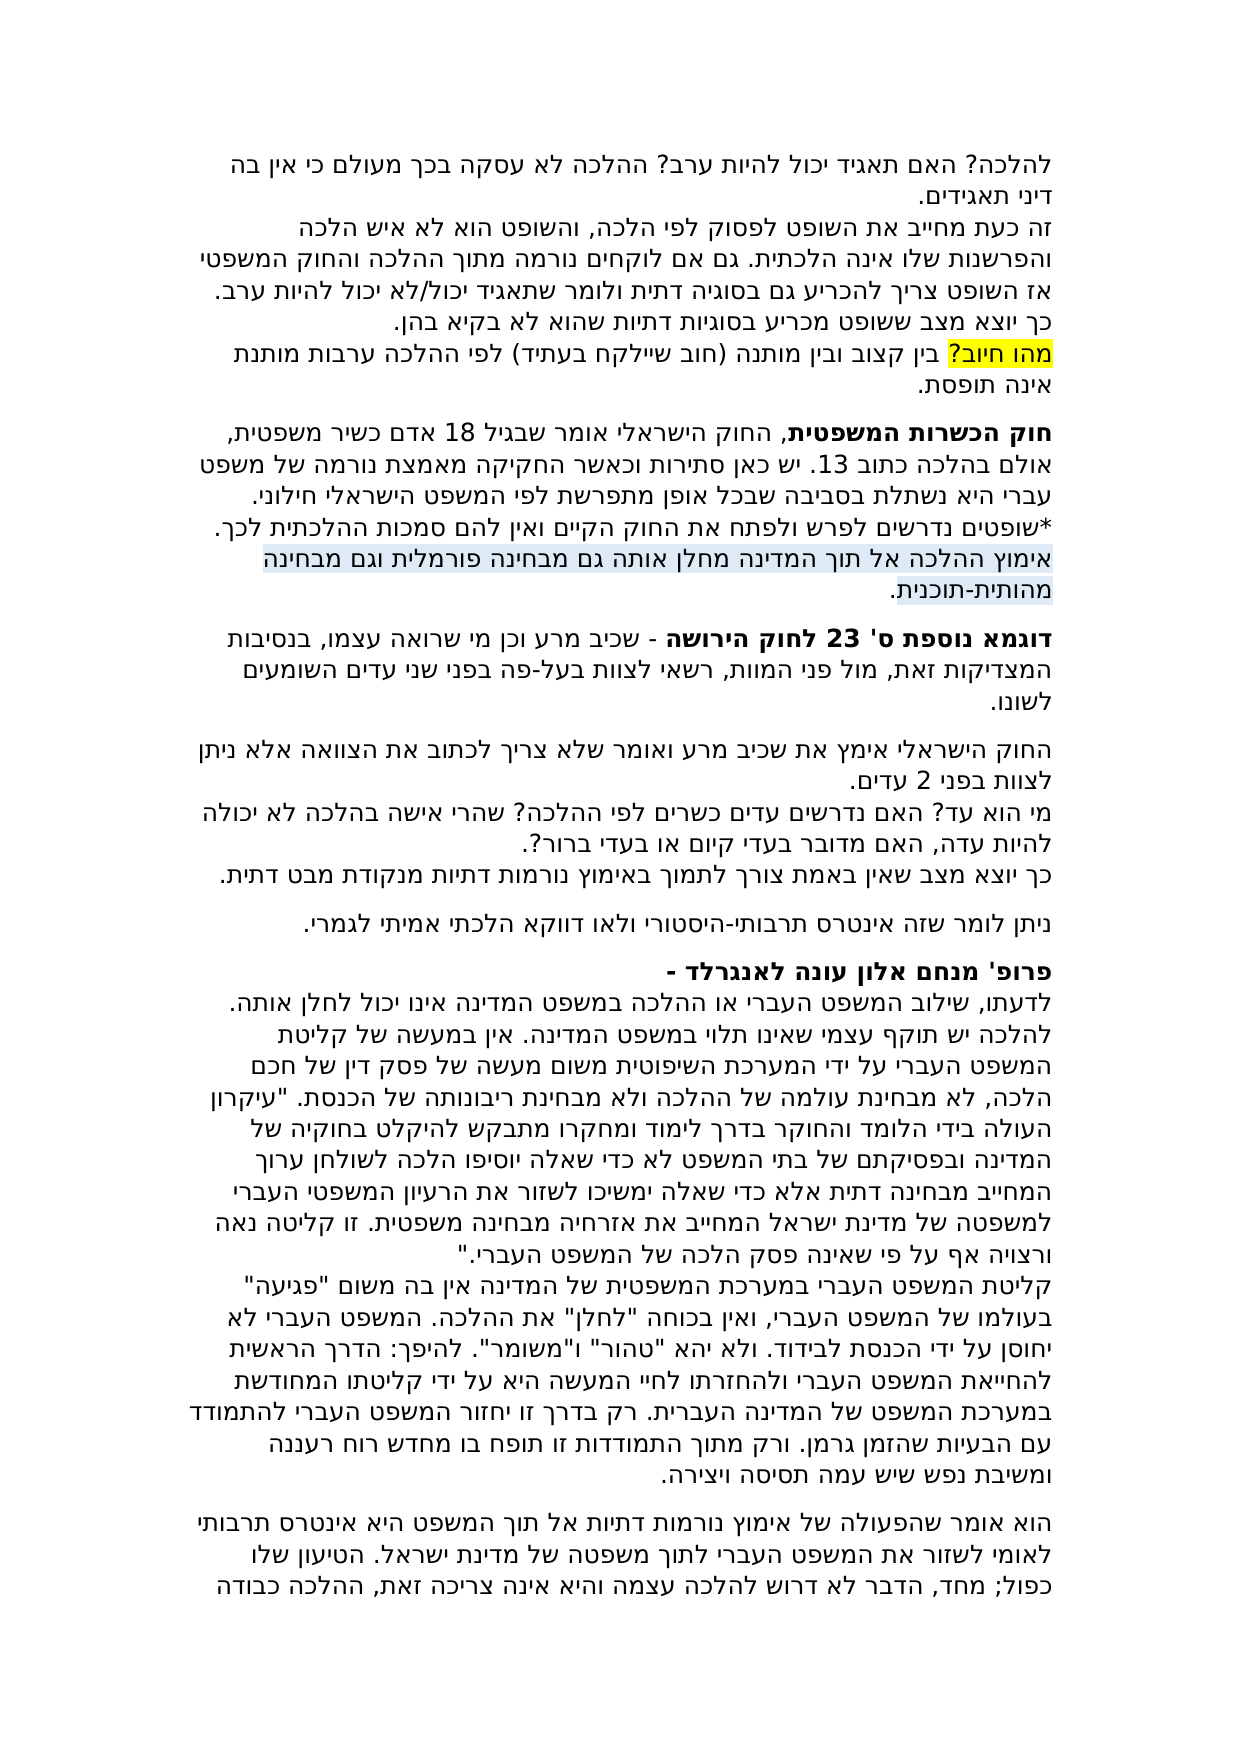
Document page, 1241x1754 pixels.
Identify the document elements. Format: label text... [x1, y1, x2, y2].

text ניתן לומר שזה אינטרס תרבותי-היסטורי ולאו דווקא הלכתי אמיתי לגמרי. [187, 909, 1053, 938]
text פרופ' מנחם אלון עונה לאנגרלד - לדעתו, שילוב המשפט העברי או ההלכה במשפט המדינה אינו יכול לחלן אותה. להלכה יש תוקף עצמי שאינו תלוי במשפט המדינה. אין במעשה של קליטת המשפט העברי על ידי המערכת השיפוטית משום מעשה של פסק דין של חכם הלכה, לא מבחינת עולמה של ההלכה ולא מבחינת ריבונותה של הכנסת. "עיקרון העולה בידי הלומד והחוקר בדרך לימוד ומחקרו מתבקש להיקלט בחוקיה של המדינה ובפסיקתם של בתי המשפט לא כדי שאלה יוסיפו הלכה לשולחן ערוך המחייב מבחינה דתית אלא כדי שאלה ימשיכו לשזור את הרעיון המשפטי העברי למשפטה של מדינת ישראל המחייב את אזרחיה מבחינה משפטית. זו קליטה נאה ורצויה אף על פי שאינה פסק הלכה של המשפט העברי." קליטת המשפט העברי במערכת המשפטית של המדינה אין בה משום "פגיעה" בעולמו של המשפט העברי, ואין בכוחה "לחלן" את ההלכה. המשפט העברי לא יחוסן על ידי הכנסת לבידוד. ולא יהא "טהור" ו"משומר". להיפך: הדרך הראשית להחייאת המשפט העברי ולהחזרתו לחיי המעשה היא על ידי קליטתו המחודשת במערכת המשפט של המדינה העברית. רק בדרך זו יחזור המשפט העברי להתמודד עם הבעיות שהזמן גרמן. ורק מתוך התמודדות זו תופח בו מחדש רוח רעננה ומשיבת נפש שיש עמה תסיסה ויצירה. [187, 957, 1053, 1489]
text דוגמא נוספת ס' 23 לחוק הירושה - שכיב מרע וכן מי שרואה עצמו, בנסיבות המצדיקות זאת, מול פני המוות, רשאי לצוות בעל-פה בפני שני עדים השומעים לשונו. [187, 624, 1053, 716]
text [187, 150, 1053, 399]
text חוק הכשרות המשפטית, החוק הישראלי אומר שבגיל 18 אדם כשיר משפטית, אולם בהלכה כתוב 13. יש כאן סתירות וכאשר החקיקה מאמצת נורמה של משפט עברי היא נשתלת בסביבה שבכל אופן מתפרשת לפי המשפט הישראלי חילוני. *שופטים נדרשים לפרש ולפתח את החוק הקיים ואין להם סמכות ההלכתית לכך. אימוץ ההלכה אל תוך המדינה מחלן אותה גם מבחינה פורמלית וגם מבחינה מהותית-תוכנית. [187, 418, 1053, 605]
text החוק הישראלי אימץ את שכיב מרע ואומר שלא צריך לכתוב את הצוואה אלא ניתן לצוות בפני 2 עדים. מי הוא עד? האם נדרשים עדים כשרים לפי ההלכה? שהרי אישה בהלכה לא יכולה להיות עדה, האם מדובר בעדי קיום או בעדי ברור?. כך יוצא מצב שאין באמת צורך לתמוך באימוץ נורמות דתיות מנקודת מבט דתית. [187, 735, 1053, 890]
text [187, 1508, 1053, 1600]
